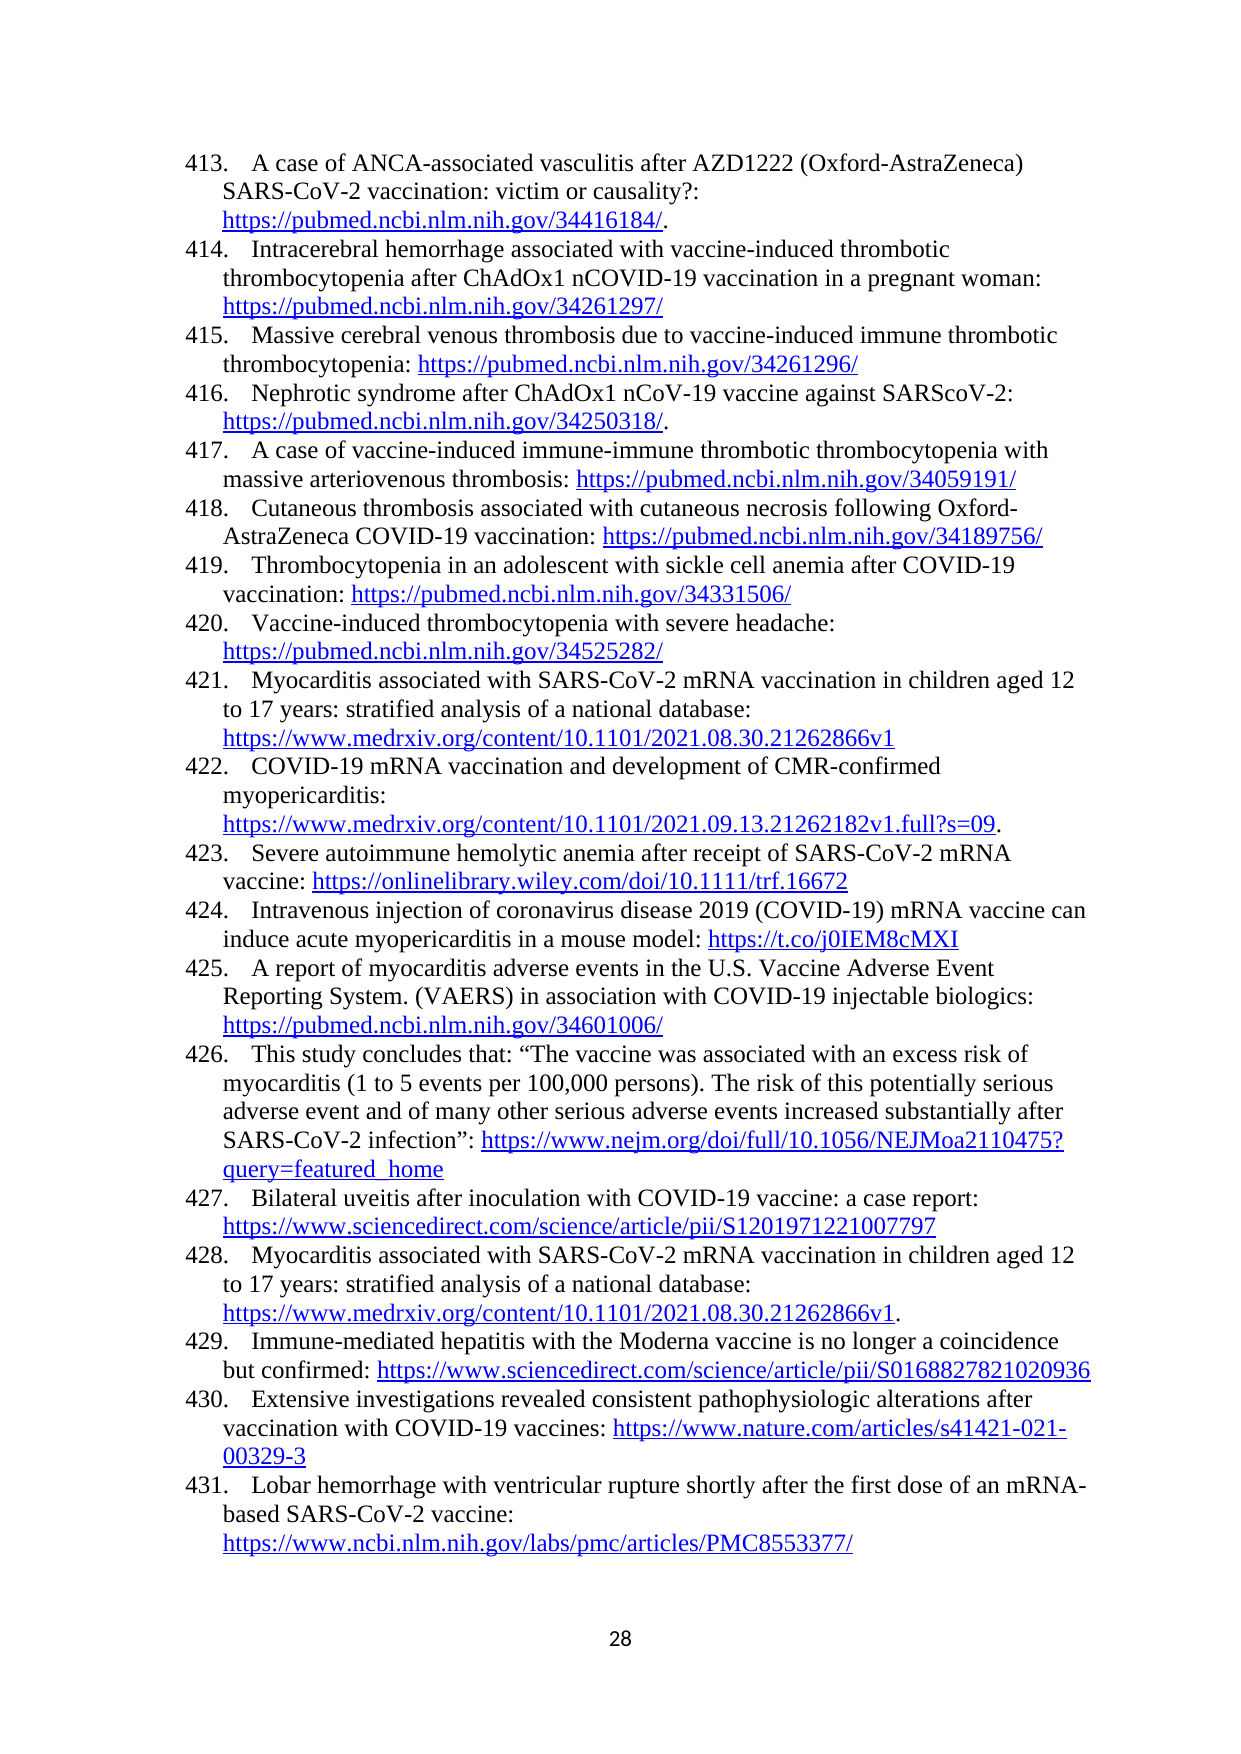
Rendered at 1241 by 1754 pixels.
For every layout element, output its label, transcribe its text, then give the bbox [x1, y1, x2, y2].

list Intravenous injection of coronavirus disease 2019 (COVID-19) mRNA vaccine can induce acute myopericarditis in a mouse model: https://t.co/j0IEM8cMXI [185, 895, 1093, 953]
list Cutaneous thrombosis associated with cutaneous necrosis following Oxford-AstraZeneca COVID-19 vaccination: https://pubmed.ncbi.nlm.nih.gov/34189756/ [185, 493, 1093, 550]
list Nephrotic syndrome after ChAdOx1 nCoV-19 vaccine against SARScoV-2: https://pubmed.ncbi.nlm.nih.gov/34250318/. [185, 378, 1093, 435]
list Extensive investigations revealed consistent pathophysiologic alterations after vaccination with COVID-19 vaccines: https://www.nature.com/articles/s41421-021-00329-3 [185, 1384, 1093, 1470]
list Severe autoimmune hemolytic anemia after receipt of SARS-CoV-2 mRNA vaccine: https://onlinelibrary.wiley.com/doi/10.1111/trf.16672 [185, 838, 1093, 895]
list This study concludes that: “The vaccine was associated with an excess risk of myocarditis (1 to 5 events per 100,000 persons). The risk of this potentially serious adverse event and of many other serious adverse events increased substantially after SARS-CoV-2 infection”: https://www.nejm.org/doi/full/10.1056/NEJMoa2110475?query=featured_home [185, 1039, 1093, 1183]
list Immune-mediated hepatitis with the Moderna vaccine is no longer a coincidence but confirmed: https://www.sciencedirect.com/science/article/pii/S0168827821020936 [185, 1326, 1093, 1384]
list Myocarditis associated with SARS-CoV-2 mRNA vaccination in children aged 12 to 17 years: stratified analysis of a national database: https://www.medrxiv.org/content/10.1101/2021.08.30.21262866v1 [185, 665, 1093, 751]
list COVID-19 mRNA vaccination and development of CMR-confirmed myopericarditis: https://www.medrxiv.org/content/10.1101/2021.09.13.21262182v1.full?s=09. [185, 751, 1093, 838]
list A case of ANCA-associated vasculitis after AZD1222 (Oxford-AstraZeneca) SARS-CoV-2 vaccination: victim or causality?: https://pubmed.ncbi.nlm.nih.gov/34416184/. [185, 148, 1093, 234]
list A report of myocarditis adverse events in the U.S. Vaccine Adverse Event Reporting System. (VAERS) in association with COVID-19 injectable biologics: https://pubmed.ncbi.nlm.nih.gov/34601006/ [185, 953, 1093, 1039]
list A case of vaccine-induced immune-immune thrombotic thrombocytopenia with massive arteriovenous thrombosis: https://pubmed.ncbi.nlm.nih.gov/34059191/ [185, 435, 1093, 493]
list Thrombocytopenia in an adolescent with sickle cell anemia after COVID-19 vaccination: https://pubmed.ncbi.nlm.nih.gov/34331506/ [185, 550, 1093, 608]
list Massive cerebral venous thrombosis due to vaccine-induced immune thrombotic thrombocytopenia: https://pubmed.ncbi.nlm.nih.gov/34261296/ [185, 320, 1093, 378]
list Lobar hemorrhage with ventricular rupture shortly after the first dose of an mRNA-based SARS-CoV-2 vaccine: https://www.ncbi.nlm.nih.gov/labs/pmc/articles/PMC8553377/ [185, 1470, 1093, 1556]
list Myocarditis associated with SARS-CoV-2 mRNA vaccination in children aged 12 to 17 years: stratified analysis of a national database: https://www.medrxiv.org/content/10.1101/2021.08.30.21262866v1. [185, 1240, 1093, 1326]
list Bilateral uveitis after inoculation with COVID-19 vaccine: a case report: https://www.sciencedirect.com/science/article/pii/S1201971221007797 [185, 1183, 1093, 1240]
list Intracerebral hemorrhage associated with vaccine-induced thrombotic thrombocytopenia after ChAdOx1 nCOVID-19 vaccination in a pregnant woman: https://pubmed.ncbi.nlm.nih.gov/34261297/ [185, 234, 1093, 320]
list Vaccine-induced thrombocytopenia with severe headache: https://pubmed.ncbi.nlm.nih.gov/34525282/ [185, 608, 1093, 665]
